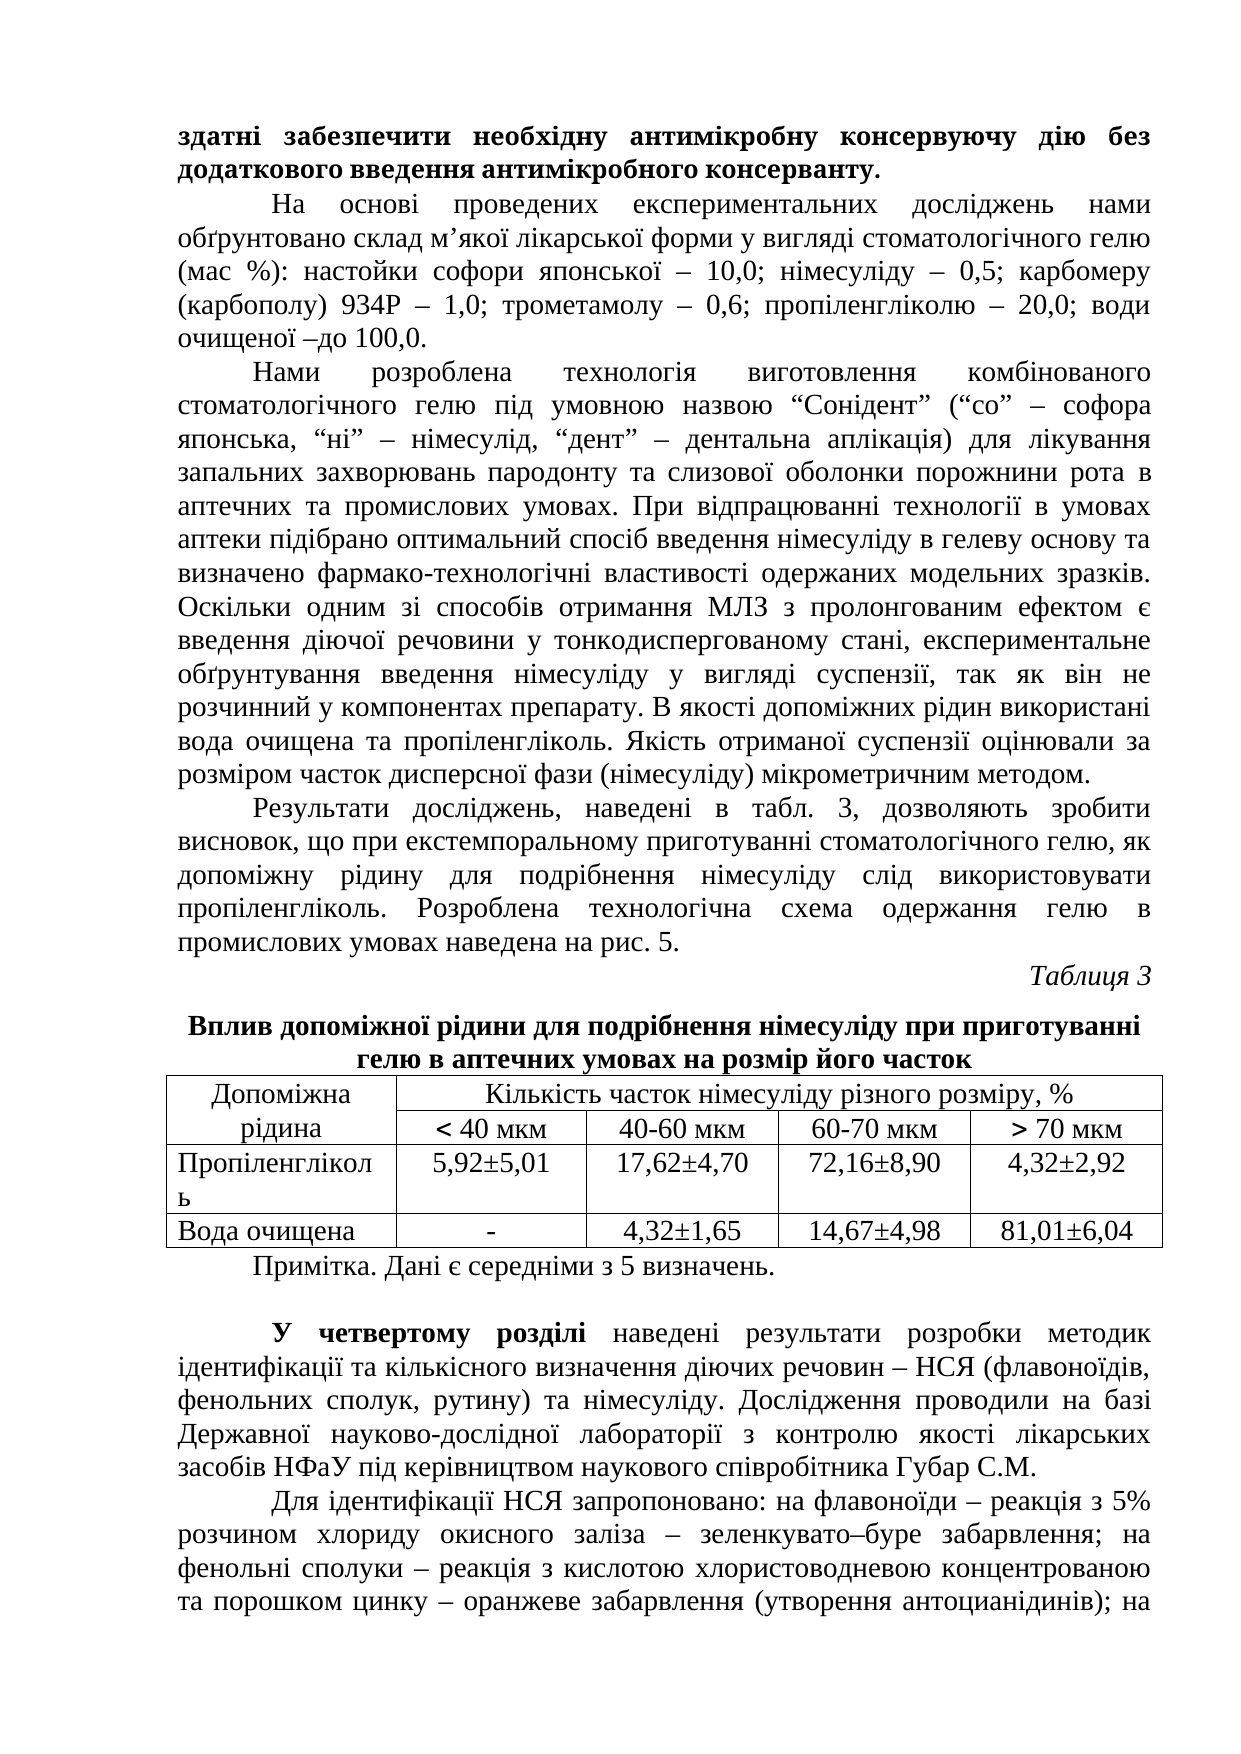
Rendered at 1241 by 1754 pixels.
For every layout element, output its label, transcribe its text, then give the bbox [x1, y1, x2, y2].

table_cell 81,01±6,04 [971, 1214, 1162, 1247]
table_cell 72,16±8,90 [779, 1145, 970, 1212]
text Примітка. Дані є середніми з 5 визначень. [177, 1248, 1152, 1282]
table_cell Вода очищена [167, 1214, 396, 1247]
text Вплив допоміжної рідини для подрібнення німесуліду при приготуванні гелю в аптечних умовах на розмір його часток [177, 1008, 1152, 1075]
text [177, 118, 1152, 186]
table_cell 4,32±2,92 [971, 1145, 1162, 1212]
table_cell Пропіленгліколь [167, 1145, 396, 1212]
table_header Кількість часток німесуліду різного розміру, % [397, 1076, 1162, 1110]
table_cell 4,32±1,65 [587, 1214, 778, 1247]
table_cell 40 мкм [397, 1111, 586, 1144]
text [177, 1483, 1152, 1617]
text Результати досліджень, наведені в табл. 3, дозволяють зробити висновок, що при екстемпоральному приготуванні стоматологічного гелю, як допоміжну рідину для подрібнення німесуліду слід використовувати пропіленгліколь. Розроблена технологічна схема одержання гелю в промислових умовах наведена на рис. 5. [177, 790, 1152, 958]
table_cell 17,62±4,70 [587, 1145, 778, 1212]
table_cell - [397, 1214, 586, 1247]
text У четвертому розділі наведені результати розробки методик ідентифікації та кількісного визначення діючих речовин – НСЯ (флавоноїдів, фенольних сполук, рутину) та німесуліду. Дослідження проводили на базі Державної науково-дослідної лабораторії з контролю якості лікарських засобів НФаУ під керівництвом наукового співробітника Губар С.М. [177, 1315, 1152, 1483]
table_cell 5,92±5,01 [397, 1145, 586, 1212]
text На основі проведених експериментальних досліджень нами обґрунтовано склад м’якої лікарської форми у вигляді стоматологічного гелю (мас %): настойки софори японської – 10,0; німесуліду – 0,5; карбомеру (карбополу) 934Р – 1,0; трометамолу – 0,6; пропіленгліколю – 20,0; води очищеної –до 100,0. [177, 186, 1152, 354]
table_cell 14,67±4,98 [779, 1214, 970, 1247]
table_cell 60-70 мкм [779, 1111, 970, 1144]
table_header Допоміжна рідина [167, 1076, 396, 1144]
table_cell 70 мкм [971, 1111, 1162, 1144]
text Нами розроблена технологія виготовлення комбінованого стоматологічного гелю під умовною назвою “Сонідент” (“со” – софора японська, “ні” – німесулід, “дент” – дентальна аплікація) для лікування запальних захворювань пародонту та слизової оболонки порожнини рота в аптечних та промислових умовах. При відпрацюванні технології в умовах аптеки підібрано оптимальний спосіб введення німесуліду в гелеву основу та визначено фармако-технологічні властивості одержаних модельних зразків. Оскільки одним зі способів отримання МЛЗ з пролонгованим ефектом є введення діючої речовини у тонкодиспергованому стані, експериментальне обґрунтування введення німесуліду у вигляді суспензії, так як він не розчинний у компонентах препарату. В якості допоміжних рідин використані вода очищена та пропіленгліколь. Якість отриманої суспензії оцінювали за розміром часток дисперсної фази (німесуліду) мікрометричним методом. [177, 354, 1152, 790]
text Таблиця 3 [177, 958, 1152, 991]
table_cell 40-60 мкм [587, 1111, 778, 1144]
